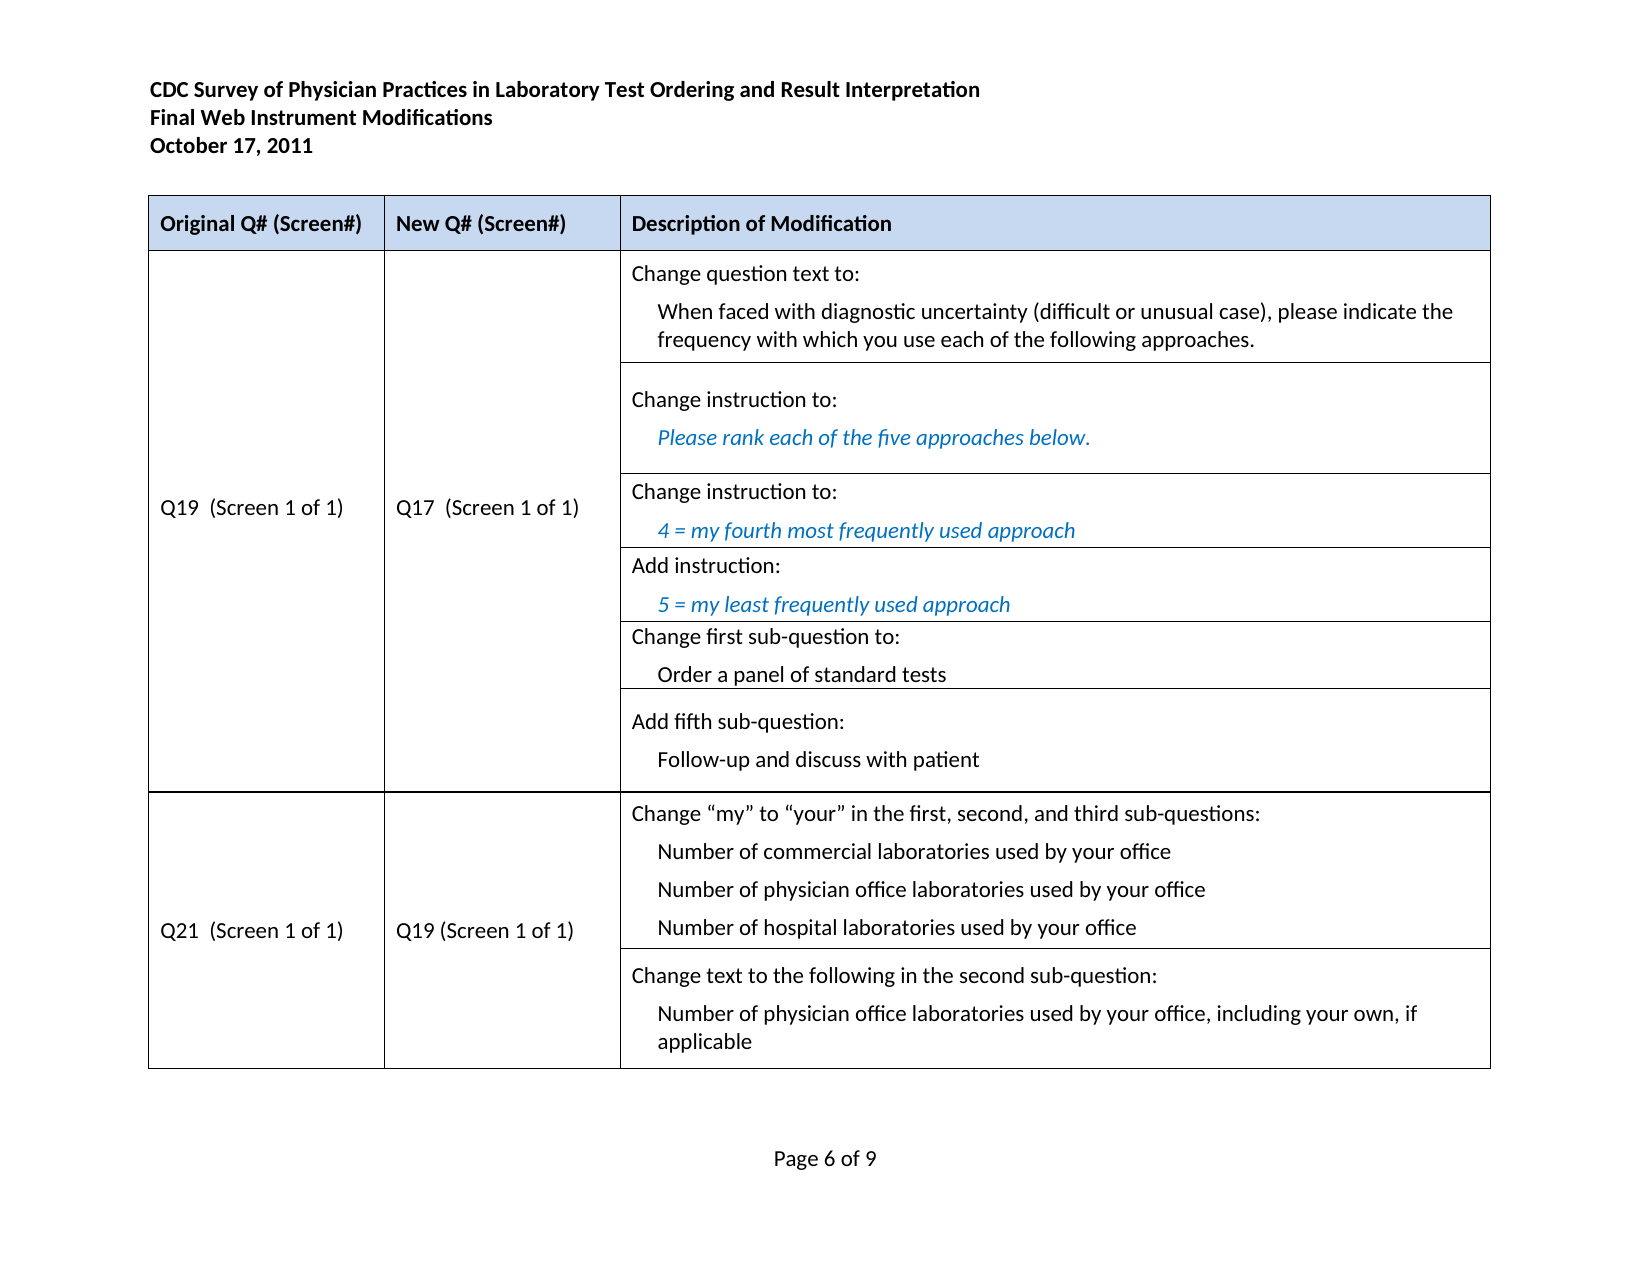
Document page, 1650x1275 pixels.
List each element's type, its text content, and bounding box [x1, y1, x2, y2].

table_cell Change “my” to “your” in the first, second, and third sub-questions: Number of commercial laboratories used by your office Number of physician office laboratories used by your office Number of hospital laboratories used by your office [621, 793, 1490, 948]
table_cell Change question text to: When faced with diagnostic uncertainty (difficult or unusual case), please indicate the frequency with which you use each of the following approaches. [621, 251, 1490, 362]
table_cell Change instruction to: 4 = my fourth most frequently used approach [621, 474, 1490, 547]
table_header Original Q# (Screen#) [149, 196, 384, 250]
table_cell Add fifth sub-question: Follow-up and discuss with patient [621, 689, 1490, 791]
table_header New Q# (Screen#) [385, 196, 620, 250]
table_cell Q17 (Screen 1 of 1) [385, 251, 620, 791]
table_cell Change first sub-question to: Order a panel of standard tests [621, 622, 1490, 688]
table_cell Change text to the following in the second sub-question: Number of physician office laboratories used by your office, including your own, if applicable [621, 949, 1490, 1068]
table_cell Add instruction: 5 = my least frequently used approach [621, 548, 1490, 621]
table_header Description of Modification [621, 196, 1490, 250]
table_cell Q19 (Screen 1 of 1) [149, 251, 384, 791]
table_cell Change instruction to: Please rank each of the five approaches below. [621, 363, 1490, 473]
table_cell Q19 (Screen 1 of 1) [385, 793, 620, 1068]
table_cell Q21 (Screen 1 of 1) [149, 793, 384, 1068]
